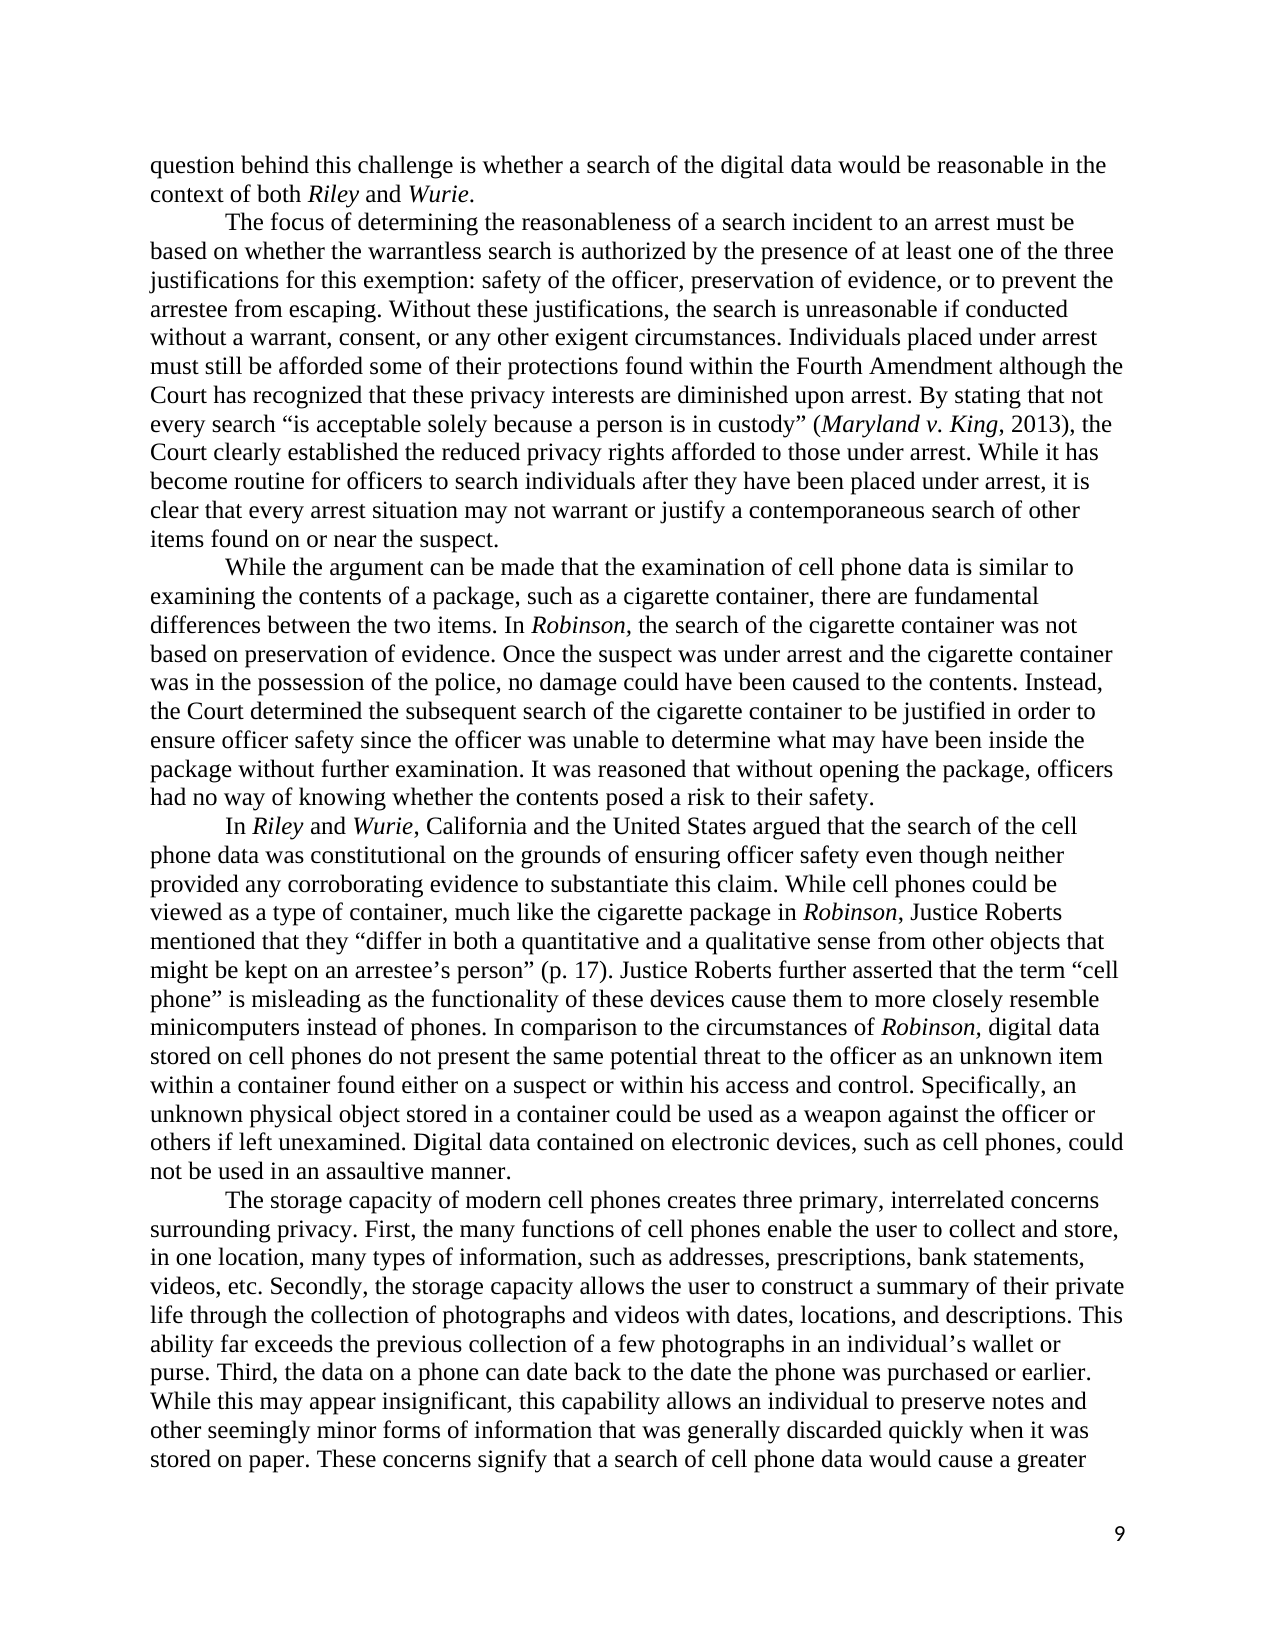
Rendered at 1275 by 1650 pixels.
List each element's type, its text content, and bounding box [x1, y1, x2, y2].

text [150, 1185, 1125, 1472]
text In Riley and Wurie, California and the United States argued that the search of the cell phone data was constitutional on the grounds of ensuring officer safety even though neither provided any corroborating evidence to substantiate this claim. While cell phones could be viewed as a type of container, much like the cigarette package in Robinson, Justice Roberts mentioned that they “differ in both a quantitative and a qualitative sense from other objects that might be kept on an arrestee’s person” (p. 17). Justice Roberts further asserted that the term “cell phone” is misleading as the functionality of these devices cause them to more closely resemble minicomputers instead of phones. In comparison to the circumstances of Robinson, digital data stored on cell phones do not present the same potential threat to the officer as an unknown item within a container found either on a suspect or within his access and control. Specifically, an unknown physical object stored in a container could be used as a weapon against the officer or others if left unexamined. Digital data contained on electronic devices, such as cell phones, could not be used in an assaultive manner. [150, 811, 1125, 1185]
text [150, 150, 1125, 207]
text While the argument can be made that the examination of cell phone data is similar to examining the contents of a package, such as a cigarette container, there are fundamental differences between the two items. In Robinson, the search of the cigarette container was not based on preservation of evidence. Once the suspect was under arrest and the cigarette container was in the possession of the police, no damage could have been caused to the contents. Instead, the Court determined the subsequent search of the cigarette container to be justified in order to ensure officer safety since the officer was unable to determine what may have been inside the package without further examination. It was reasoned that without opening the package, officers had no way of knowing whether the contents posed a risk to their safety. [150, 552, 1125, 811]
text The focus of determining the reasonableness of a search incident to an arrest must be based on whether the warrantless search is authorized by the presence of at least one of the three justifications for this exemption: safety of the officer, preservation of evidence, or to prevent the arrestee from escaping. Without these justifications, the search is unreasonable if conducted without a warrant, consent, or any other exigent circumstances. Individuals placed under arrest must still be afforded some of their protections found within the Fourth Amendment although the Court has recognized that these privacy interests are diminished upon arrest. By stating that not every search “is acceptable solely because a person is in custody” (Maryland v. King, 2013), the Court clearly established the reduced privacy rights afforded to those under arrest. While it has become routine for officers to search individuals after they have been placed under arrest, it is clear that every arrest situation may not warrant or justify a contemporaneous search of other items found on or near the suspect. [150, 207, 1125, 552]
